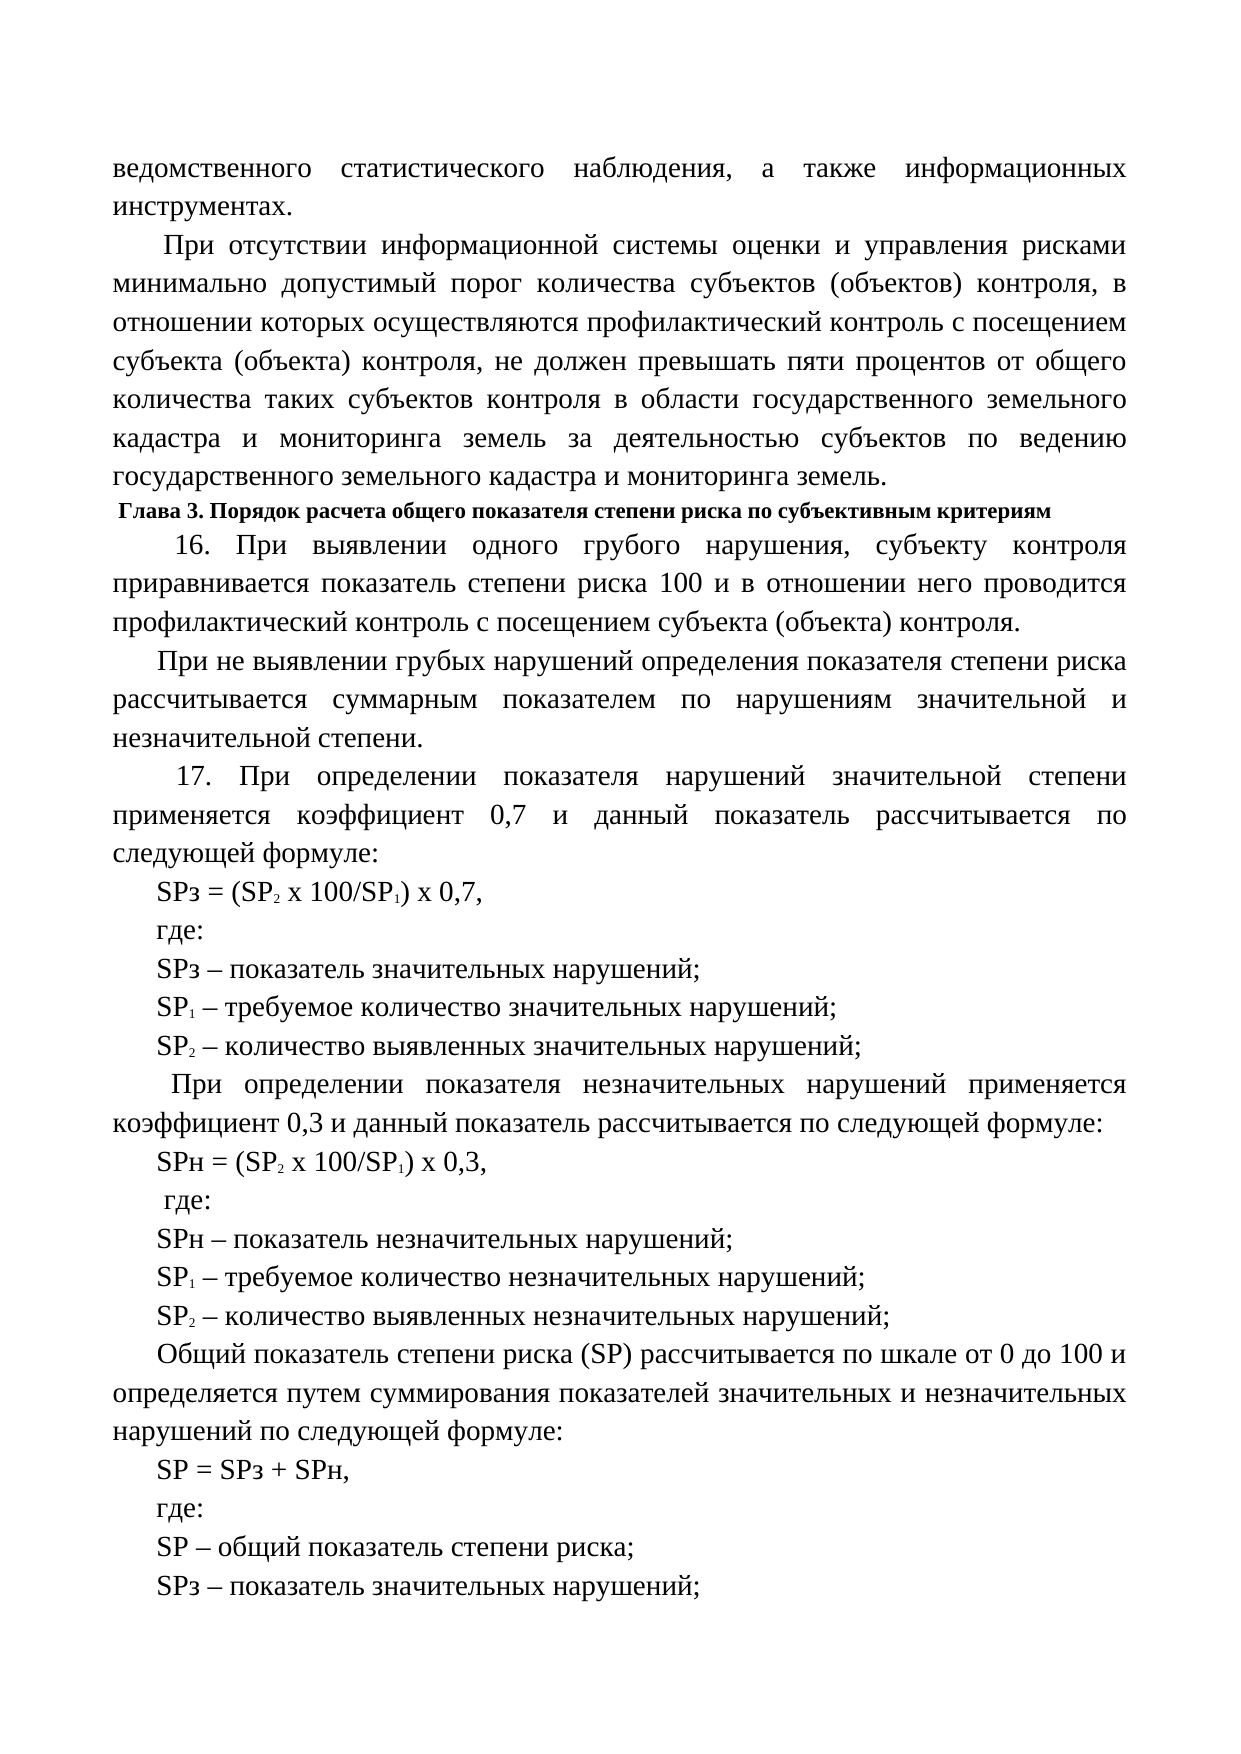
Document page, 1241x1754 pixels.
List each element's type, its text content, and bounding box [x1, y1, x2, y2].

text SРз – показатель значительных нарушений; [112, 1568, 1128, 1601]
text SРн – показатель незначительных нарушений; [112, 1221, 1128, 1254]
text 17. При определении показателя нарушений значительной степени применяется коэффициент 0,7 и данный показатель рассчитывается по следующей формуле: [112, 758, 1128, 869]
text SР = SРз + SРн, [112, 1452, 1128, 1486]
text SР – общий показатель степени риска; [112, 1529, 1128, 1563]
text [112, 150, 1128, 222]
text где: [112, 912, 1128, 946]
text При определении показателя незначительных нарушений применяется коэффициент 0,3 и данный показатель рассчитывается по следующей формуле: [112, 1067, 1128, 1139]
text SРз – показатель значительных нарушений; [112, 951, 1128, 984]
text При отсутствии информационной системы оценки и управления рисками минимально допустимый порог количества субъектов (объектов) контроля, в отношении которых осуществляются профилактический контроль с посещением субъекта (объекта) контроля, не должен превышать пяти процентов от общего количества таких субъектов контроля в области государственного земельного кадастра и мониторинга земель за деятельностью субъектов по ведению государственного земельного кадастра и мониторинга земель. [112, 227, 1128, 492]
text Глава 3. Порядок расчета общего показателя степени риска по субъективным критериям [112, 497, 1128, 523]
text SРн = (SР2 х 100/SР1) х 0,3, [112, 1144, 1128, 1177]
text 16. При выявлении одного грубого нарушения, субъекту контроля приравнивается показатель степени риска 100 и в отношении него проводится профилактический контроль с посещением субъекта (объекта) контроля. [112, 527, 1128, 638]
text SР1 – требуемое количество незначительных нарушений; [112, 1259, 1128, 1293]
text SР2 – количество выявленных незначительных нарушений; [112, 1298, 1128, 1331]
text При не выявлении грубых нарушений определения показателя степени риска рассчитывается суммарным показателем по нарушениям значительной и незначительной степени. [112, 643, 1128, 753]
text где: [112, 1491, 1128, 1524]
text SР1 – требуемое количество значительных нарушений; [112, 989, 1128, 1023]
text SРз = (SР2 х 100/SР1) х 0,7, [112, 874, 1128, 907]
text SР2 – количество выявленных значительных нарушений; [112, 1028, 1128, 1062]
text Общий показатель степени риска (SР) рассчитывается по шкале от 0 до 100 и определяется путем суммирования показателей значительных и незначительных нарушений по следующей формуле: [112, 1336, 1128, 1447]
text где: [112, 1182, 1128, 1216]
